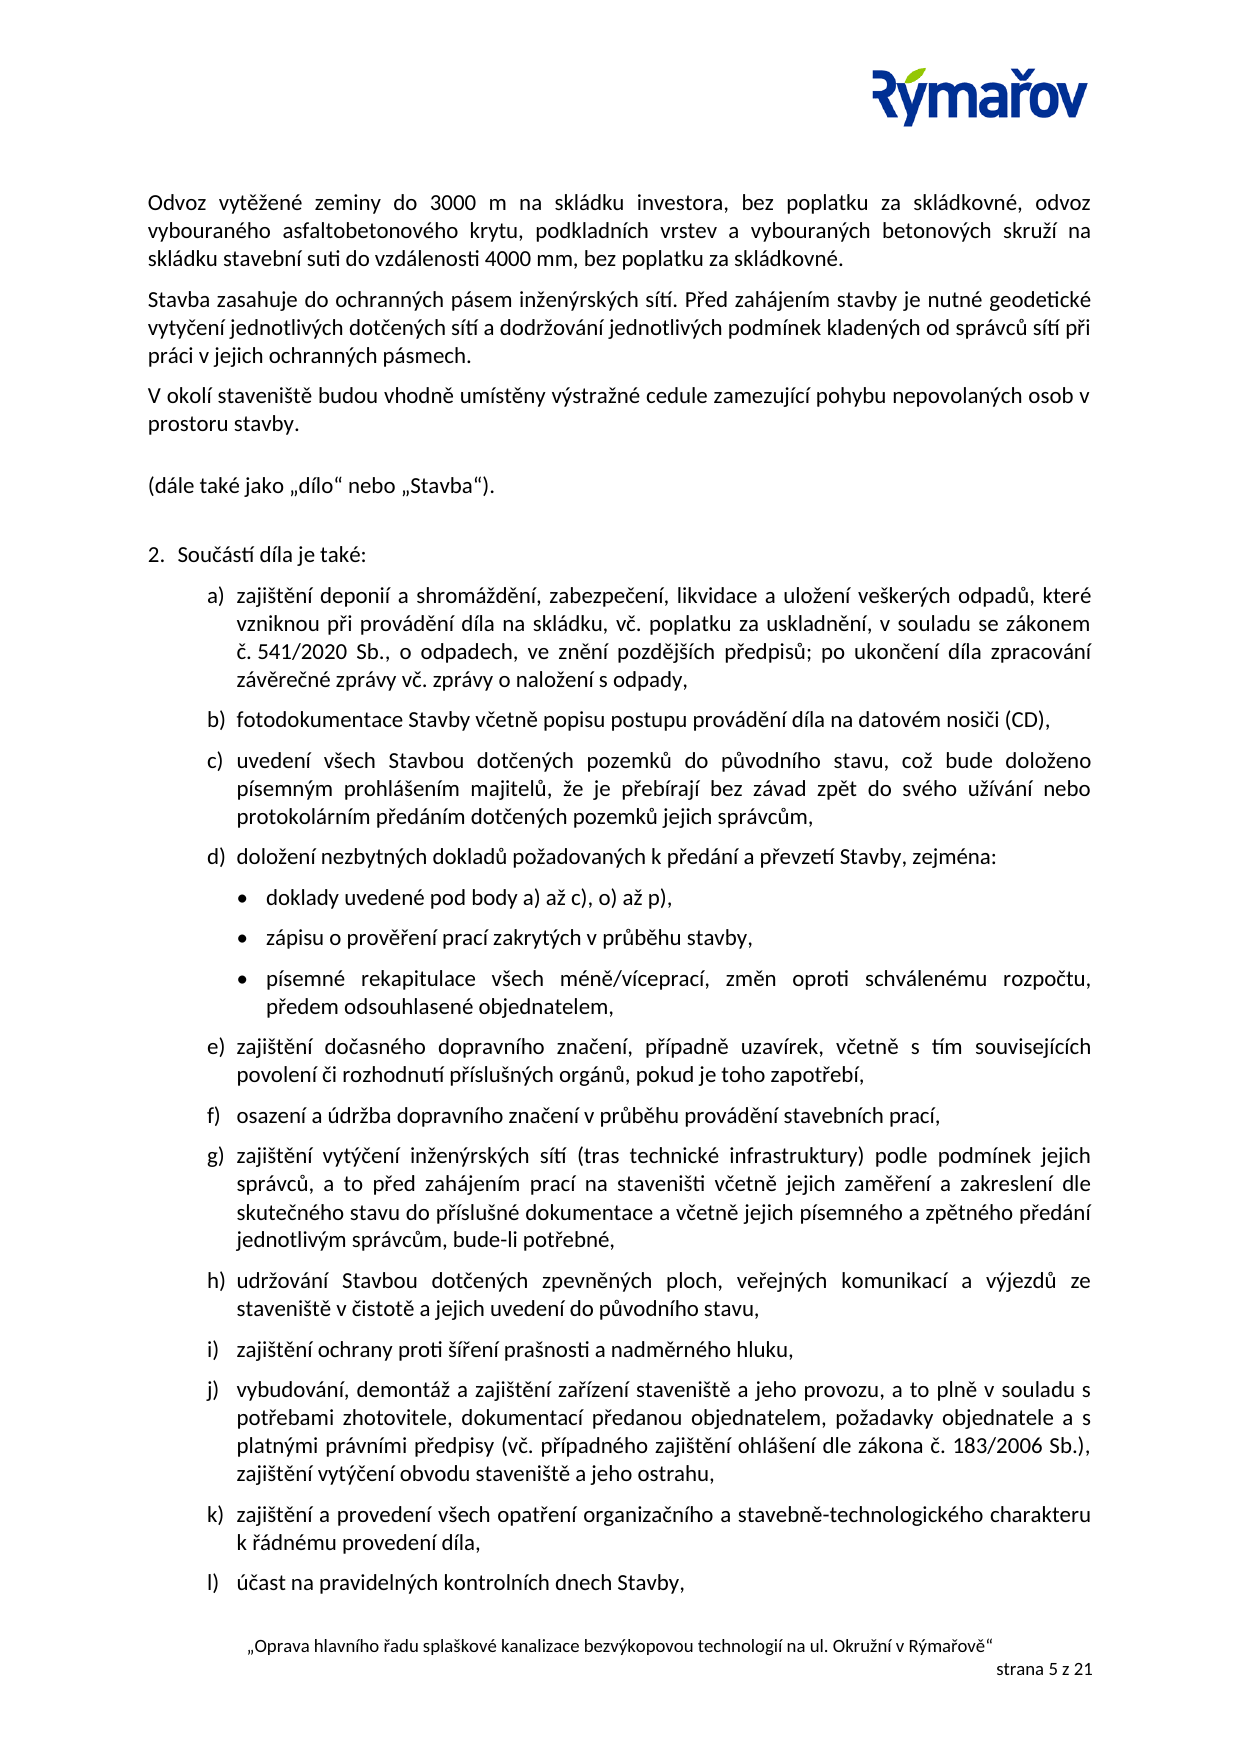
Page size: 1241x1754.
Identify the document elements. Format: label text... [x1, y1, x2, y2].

text Odvoz vytěžené zeminy do 3000 m na skládku investora, bez poplatku za skládkovné, odvoz vybouraného asfaltobetonového krytu, podkladních vrstev a vybouraných betonových skruží na skládku stavební suti do vzdálenosti 4000 mm, bez poplatku za skládkovné. [148, 188, 1092, 272]
list udržování Stavbou dotčených zpevněných ploch, veřejných komunikací a výjezdů ze staveniště v čistotě a jejich uvedení do původního stavu, [207, 1266, 1092, 1322]
text • písemné rekapitulace všech méně/víceprací, změn oproti schválenému rozpočtu, předem odsouhlasené objednatelem, [236, 964, 1092, 1020]
list účast na pravidelných kontrolních dnech Stavby, [207, 1568, 1092, 1596]
list vybudování, demontáž a zajištění zařízení staveniště a jeho provozu, a to plně v souladu s potřebami zhotovitele, dokumentací předanou objednatelem, požadavky objednatele a s platnými právními předpisy (vč. případného zajištění ohlášení dle zákona č. 183/2006 Sb.), zajištění vytýčení obvodu staveniště a jeho ostrahu, [207, 1375, 1092, 1487]
list fotodokumentace Stavby včetně popisu postupu provádění díla na datovém nosiči (CD), [207, 705, 1092, 733]
list zajištění vytýčení inženýrských sítí (tras technické infrastruktury) podle podmínek jejich správců, a to před zahájením prací na staveništi včetně jejich zaměření a zakreslení dle skutečného stavu do příslušné dokumentace a včetně jejich písemného a zpětného předání jednotlivým správcům, bude-li potřebné, [207, 1142, 1092, 1254]
text Stavba zasahuje do ochranných pásem inženýrských sítí. Před zahájením stavby je nutné geodetické vytyčení jednotlivých dotčených sítí a dodržování jednotlivých podmínek kladených od správců sítí při práci v jejich ochranných pásmech. [148, 285, 1092, 369]
list doložení nezbytných dokladů požadovaných k předání a převzetí Stavby, zejména: [207, 842, 1092, 870]
list zajištění deponií a shromáždění, zabezpečení, likvidace a uložení veškerých odpadů, které vzniknou při provádění díla na skládku, vč. poplatku za uskladnění, v souladu se zákonem č. 541/2020 Sb., o odpadech, ve znění pozdějších předpisů; po ukončení díla zpracování závěrečné zprávy vč. zprávy o naložení s odpady, [207, 581, 1092, 693]
list zajištění a provedení všech opatření organizačního a stavebně-technologického charakteru k řádnému provedení díla, [207, 1500, 1092, 1556]
text • doklady uvedené pod body a) až c), o) až p), [236, 883, 1092, 911]
list Součástí díla je také: [148, 540, 1092, 568]
list osazení a údržba dopravního značení v průběhu provádění stavebních prací, [207, 1101, 1092, 1129]
text (dále také jako „dílo“ nebo „Stavba“). [148, 472, 1092, 500]
list zajištění ochrany proti šíření prašnosti a nadměrného hluku, [207, 1335, 1092, 1363]
text • zápisu o prověření prací zakrytých v průběhu stavby, [236, 923, 1092, 951]
picture [872, 67, 1088, 127]
list uvedení všech Stavbou dotčených pozemků do původního stavu, což bude doloženo písemným prohlášením majitelů, že je přebírají bez závad zpět do svého užívání nebo protokolárním předáním dotčených pozemků jejich správcům, [207, 746, 1092, 830]
text V okolí staveniště budou vhodně umístěny výstražné cedule zamezující pohybu nepovolaných osob v prostoru stavby. [148, 381, 1092, 437]
list zajištění dočasného dopravního značení, případně uzavírek, včetně s tím souvisejících povolení či rozhodnutí příslušných orgánů, pokud je toho zapotřebí, [207, 1032, 1092, 1088]
